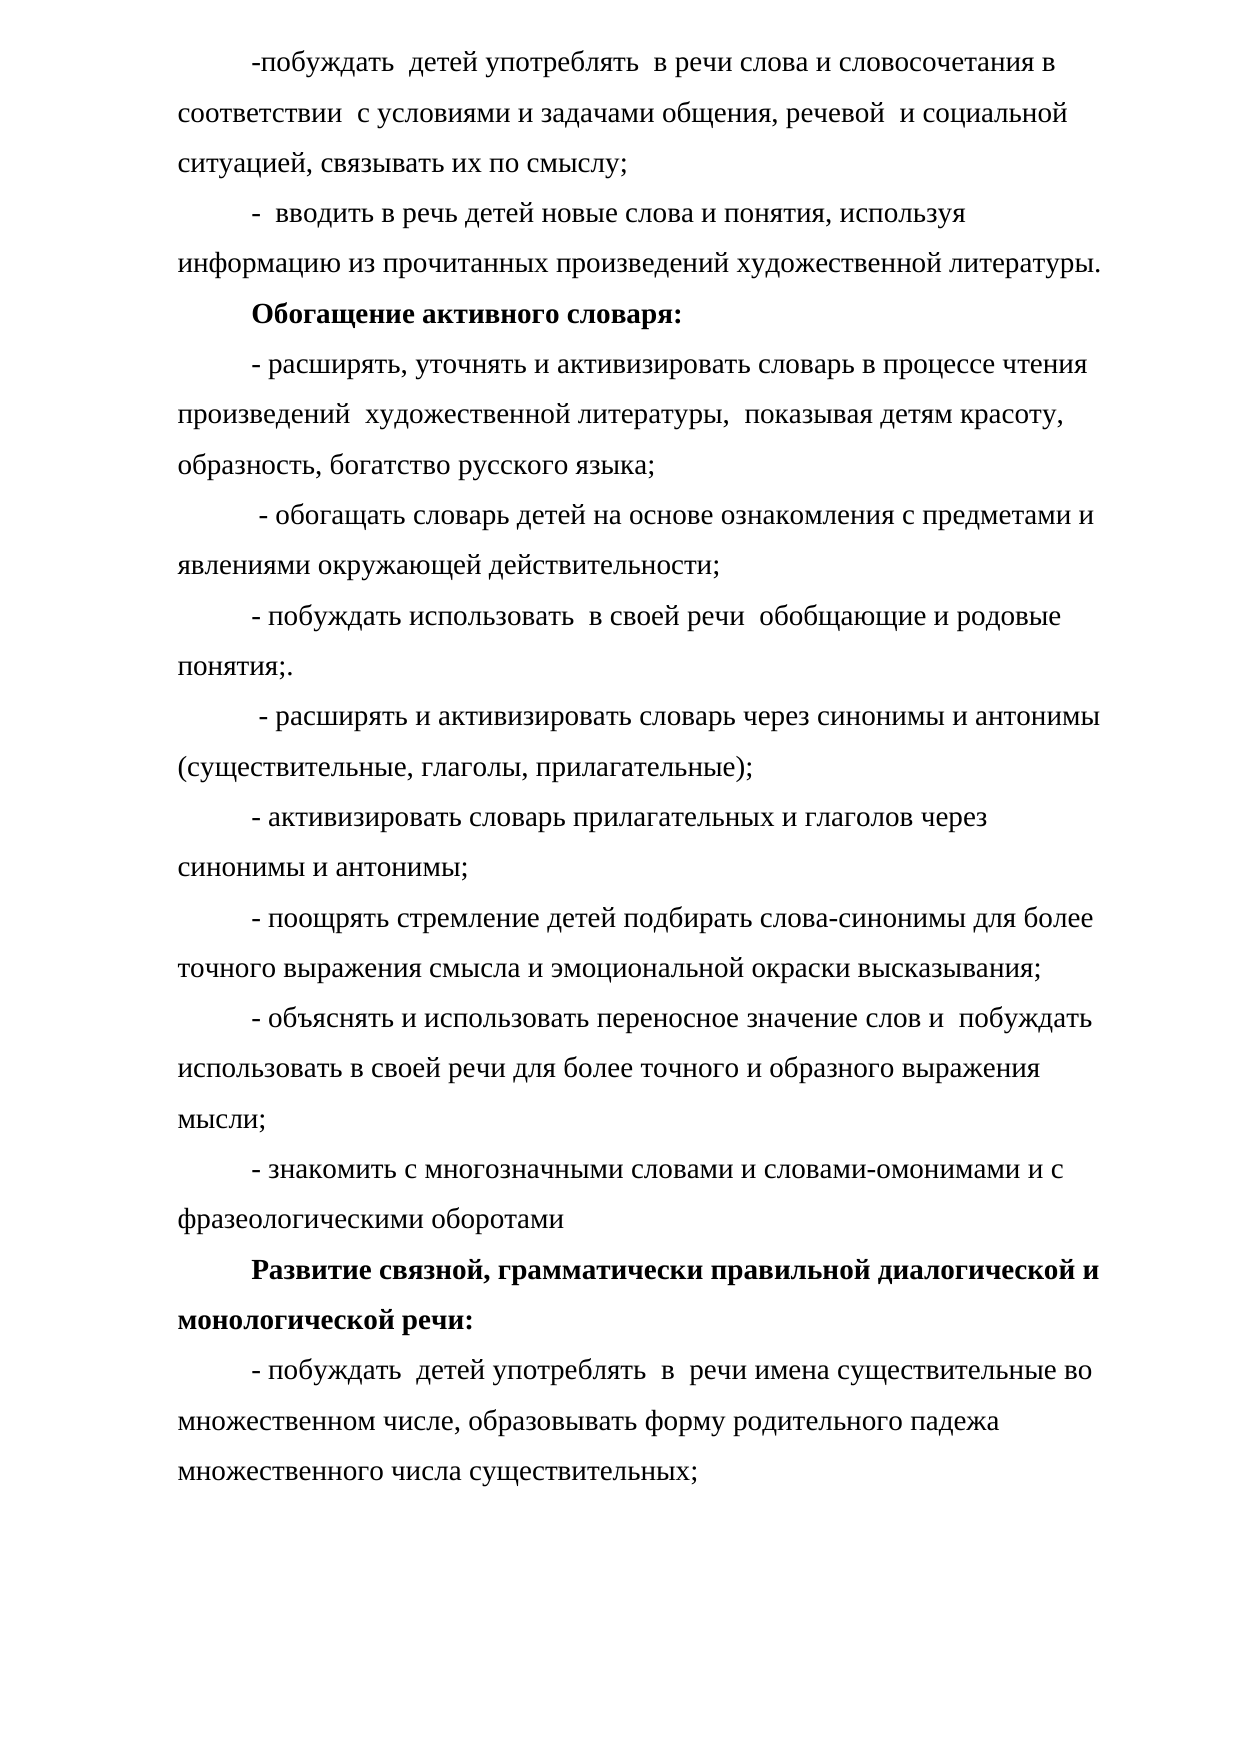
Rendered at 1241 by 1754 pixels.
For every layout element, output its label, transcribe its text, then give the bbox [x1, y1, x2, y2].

text - знакомить с многозначными словами и словами-омонимами и с фразеологическими оборотами [177, 1151, 1107, 1235]
text Обогащение активного словаря: [177, 296, 1107, 329]
text Развитие связной, грамматически правильной диалогической и монологической речи: [177, 1252, 1107, 1336]
text - побуждать детей употреблять в речи имена существительные во множественном числе, образовывать форму родительного падежа множественного числа существительных; [177, 1352, 1107, 1487]
text - обогащать словарь детей на основе ознакомления с предметами и явлениями окружающей действительности; [177, 497, 1107, 581]
text - поощрять стремление детей подбирать слова-синонимы для более точного выражения смысла и эмоциональной окраски высказывания; [177, 900, 1107, 983]
text - расширять, уточнять и активизировать словарь в процессе чтения произведений художественной литературы, показывая детям красоту, образность, богатство русского языка; [177, 346, 1107, 480]
text - активизировать словарь прилагательных и глаголов через синонимы и антонимы; [177, 799, 1107, 883]
text - расширять и активизировать словарь через синонимы и антонимы (существительные, глаголы, прилагательные); [177, 698, 1107, 782]
text - побуждать использовать в своей речи обобщающие и родовые понятия;. [177, 598, 1107, 682]
text - вводить в речь детей новые слова и понятия, используя информацию из прочитанных произведений художественной литературы. [177, 195, 1107, 279]
text - объяснять и использовать переносное значение слов и побуждать использовать в своей речи для более точного и образного выражения мысли; [177, 1000, 1107, 1134]
text -побуждать детей употреблять в речи слова и словосочетания в соответствии с условиями и задачами общения, речевой и социальной ситуацией, связывать их по смыслу; [177, 44, 1107, 178]
